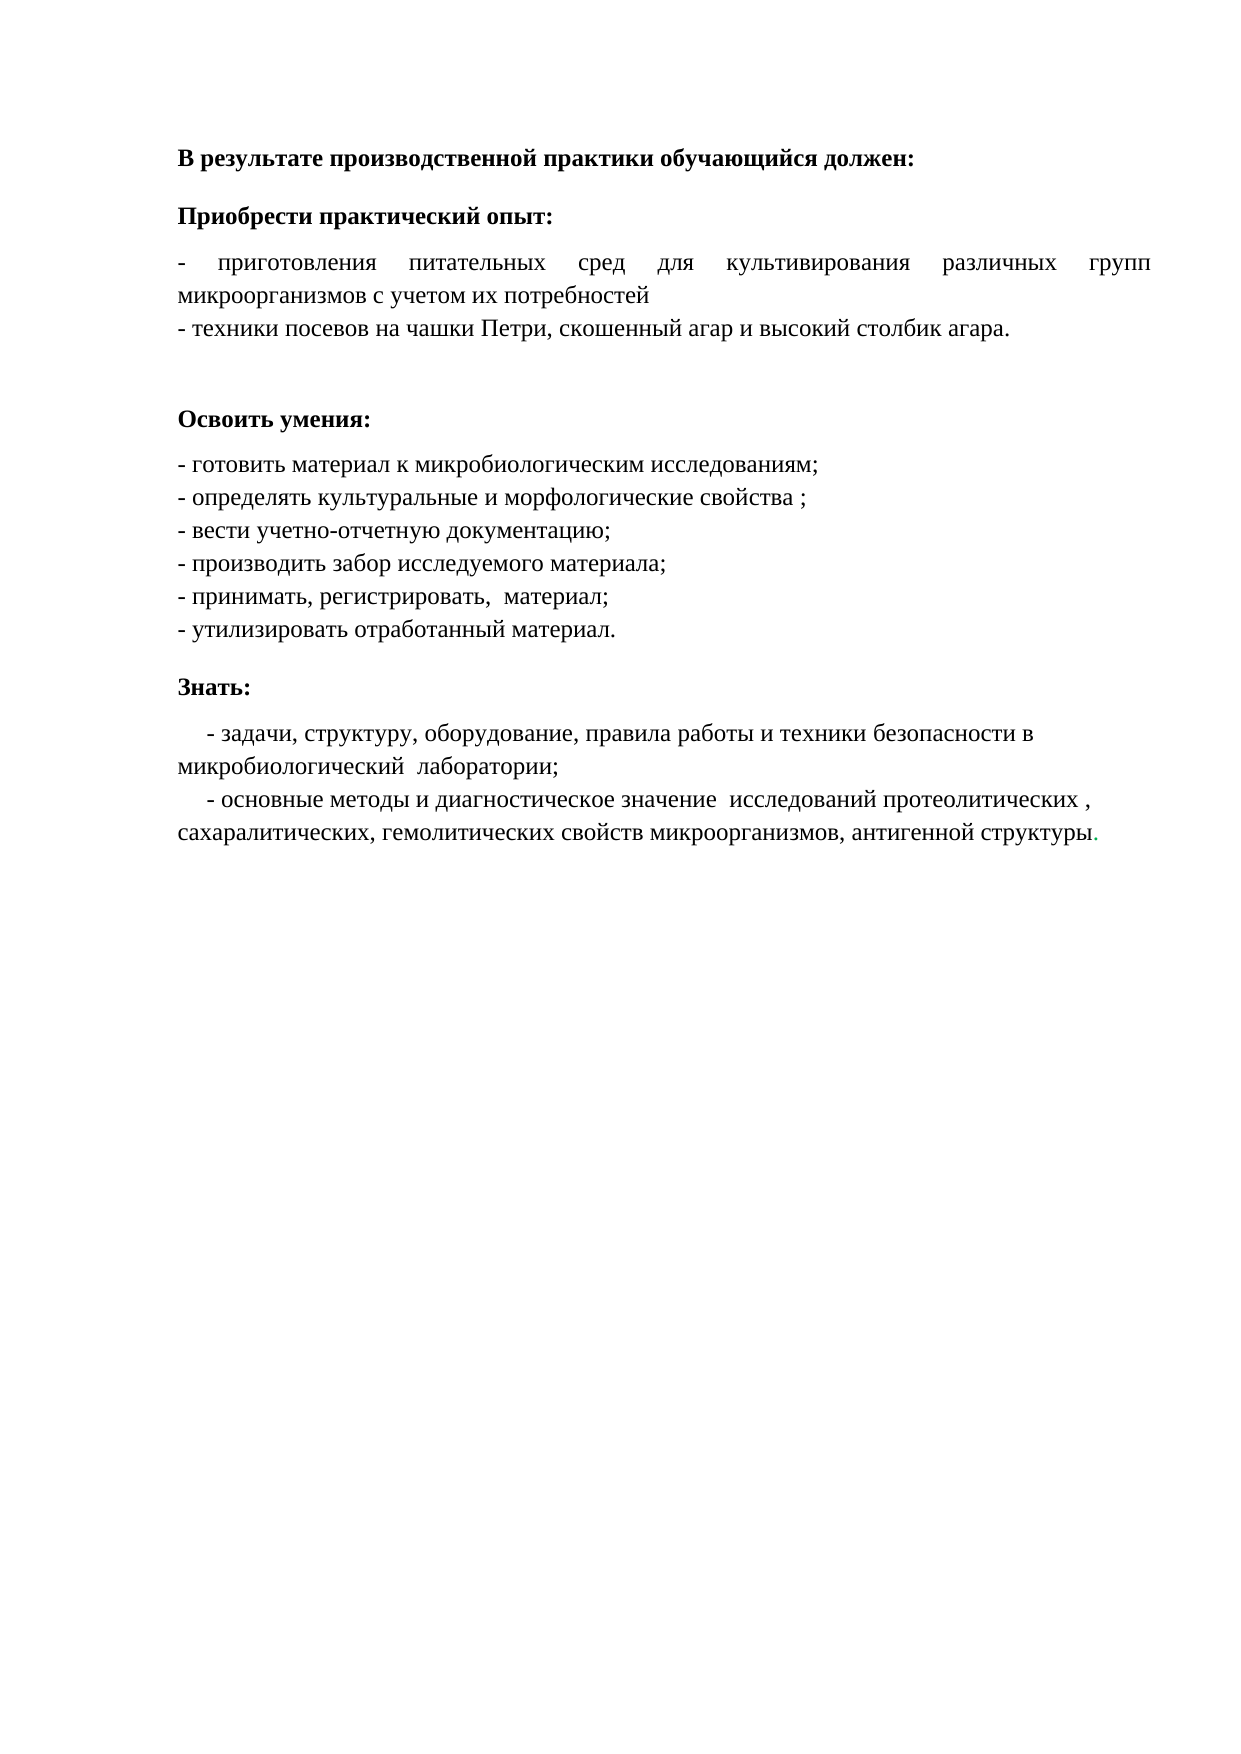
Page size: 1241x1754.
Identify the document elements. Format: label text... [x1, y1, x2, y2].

text - принимать, регистрировать, материал; [177, 581, 1152, 610]
text - производить забор исследуемого материала; [177, 548, 1152, 577]
text Освоить умения: [177, 404, 1152, 432]
text В результате производственной практики обучающийся должен: [177, 143, 1152, 172]
text - задачи, структуру, оборудование, правила работы и техники безопасности в микробиологический лаборатории; [177, 718, 1152, 780]
text - готовить материал к микробиологическим исследованиям; [177, 449, 1152, 478]
text - техники посевов на чашки Петри, скошенный агар и высокий столбик агара. [177, 313, 1152, 341]
text Знать: [177, 672, 1152, 701]
text - вести учетно-отчетную документацию; [177, 515, 1152, 544]
text Приобрести практический опыт: [177, 201, 1152, 230]
text - утилизировать отработанный материал. [177, 614, 1152, 643]
text - определять культуральные и морфологические свойства ; [177, 482, 1152, 511]
text - приготовления питательных сред для культивирования различных групп микроорганизмов с учетом их потребностей [177, 247, 1152, 308]
text - основные методы и диагностическое значение исследований протеолитических , сахаралитических, гемолитических свойств микроорганизмов, антигенной структуры. [177, 784, 1152, 846]
